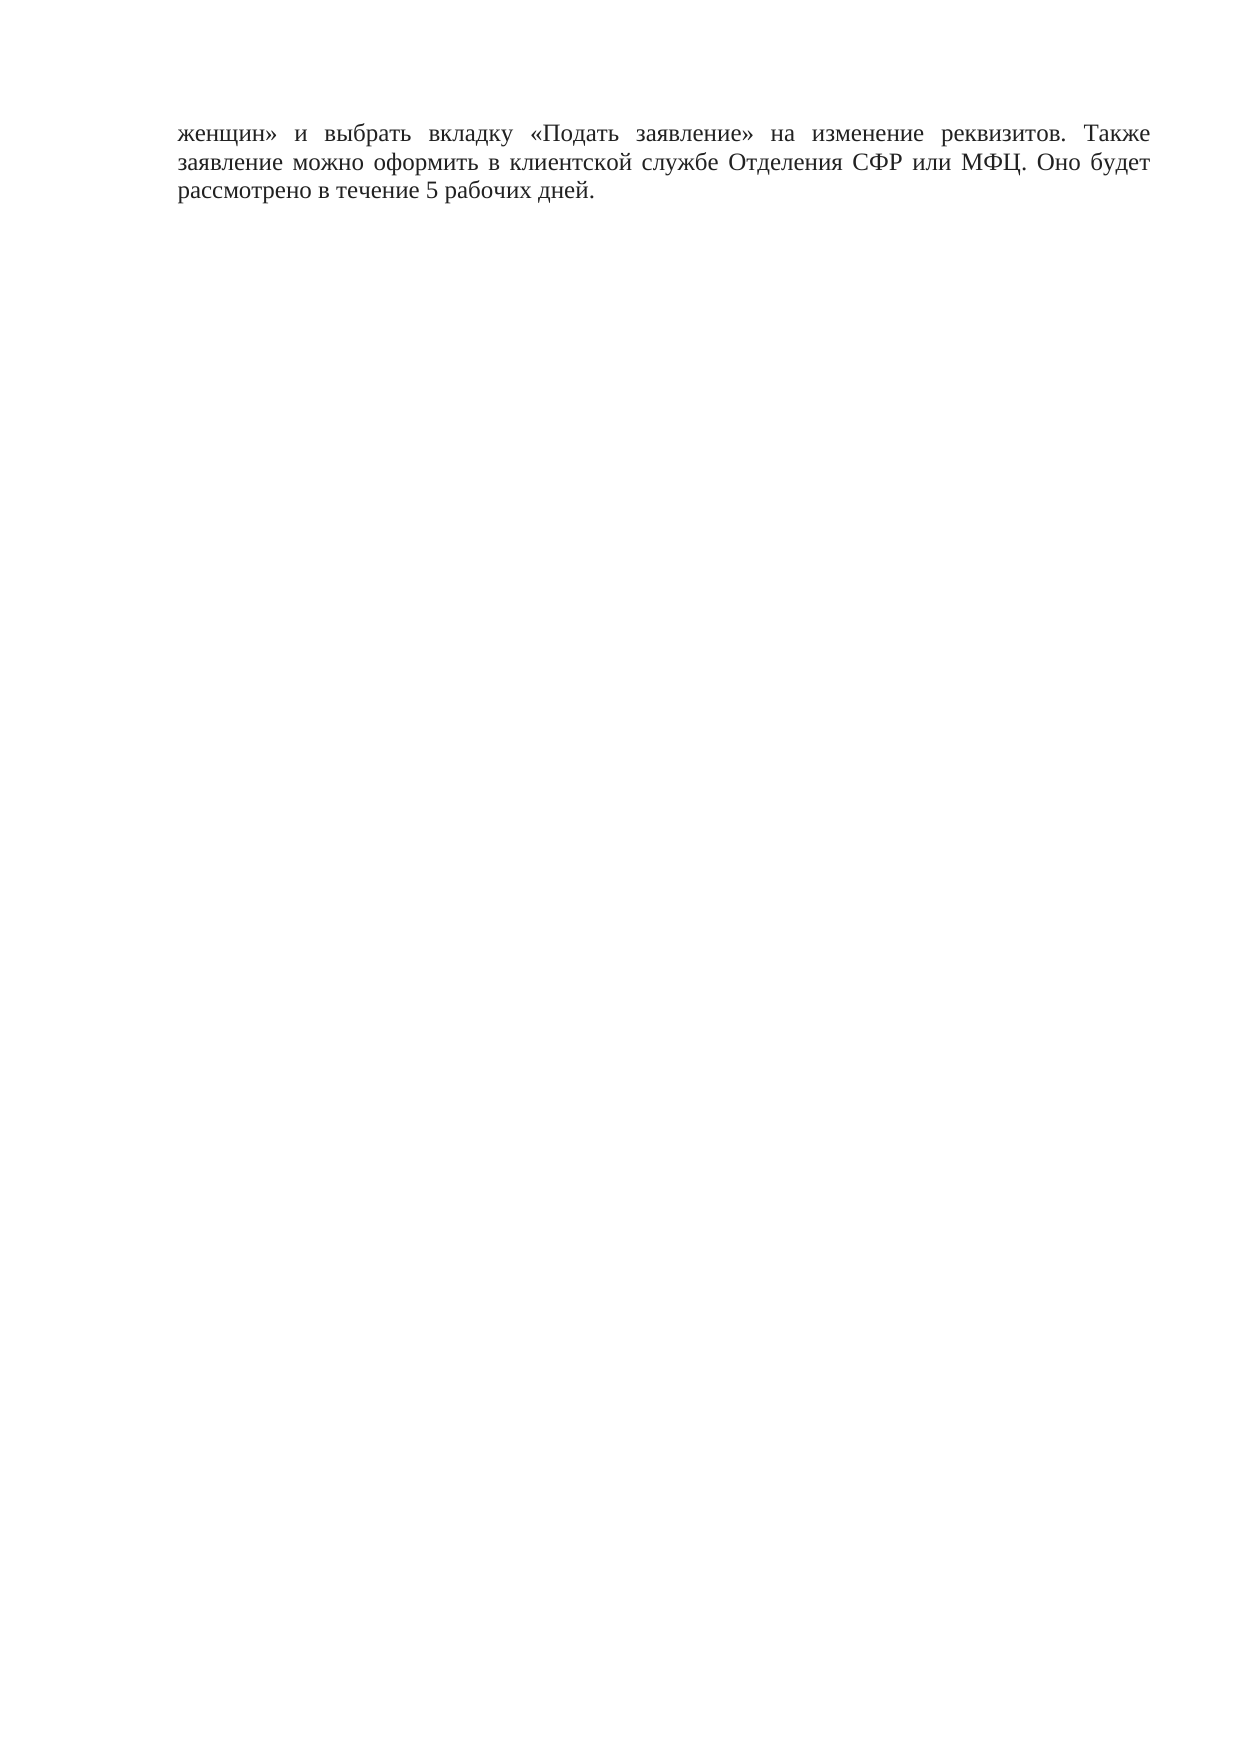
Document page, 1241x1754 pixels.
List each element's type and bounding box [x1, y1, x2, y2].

text [177, 118, 1152, 204]
